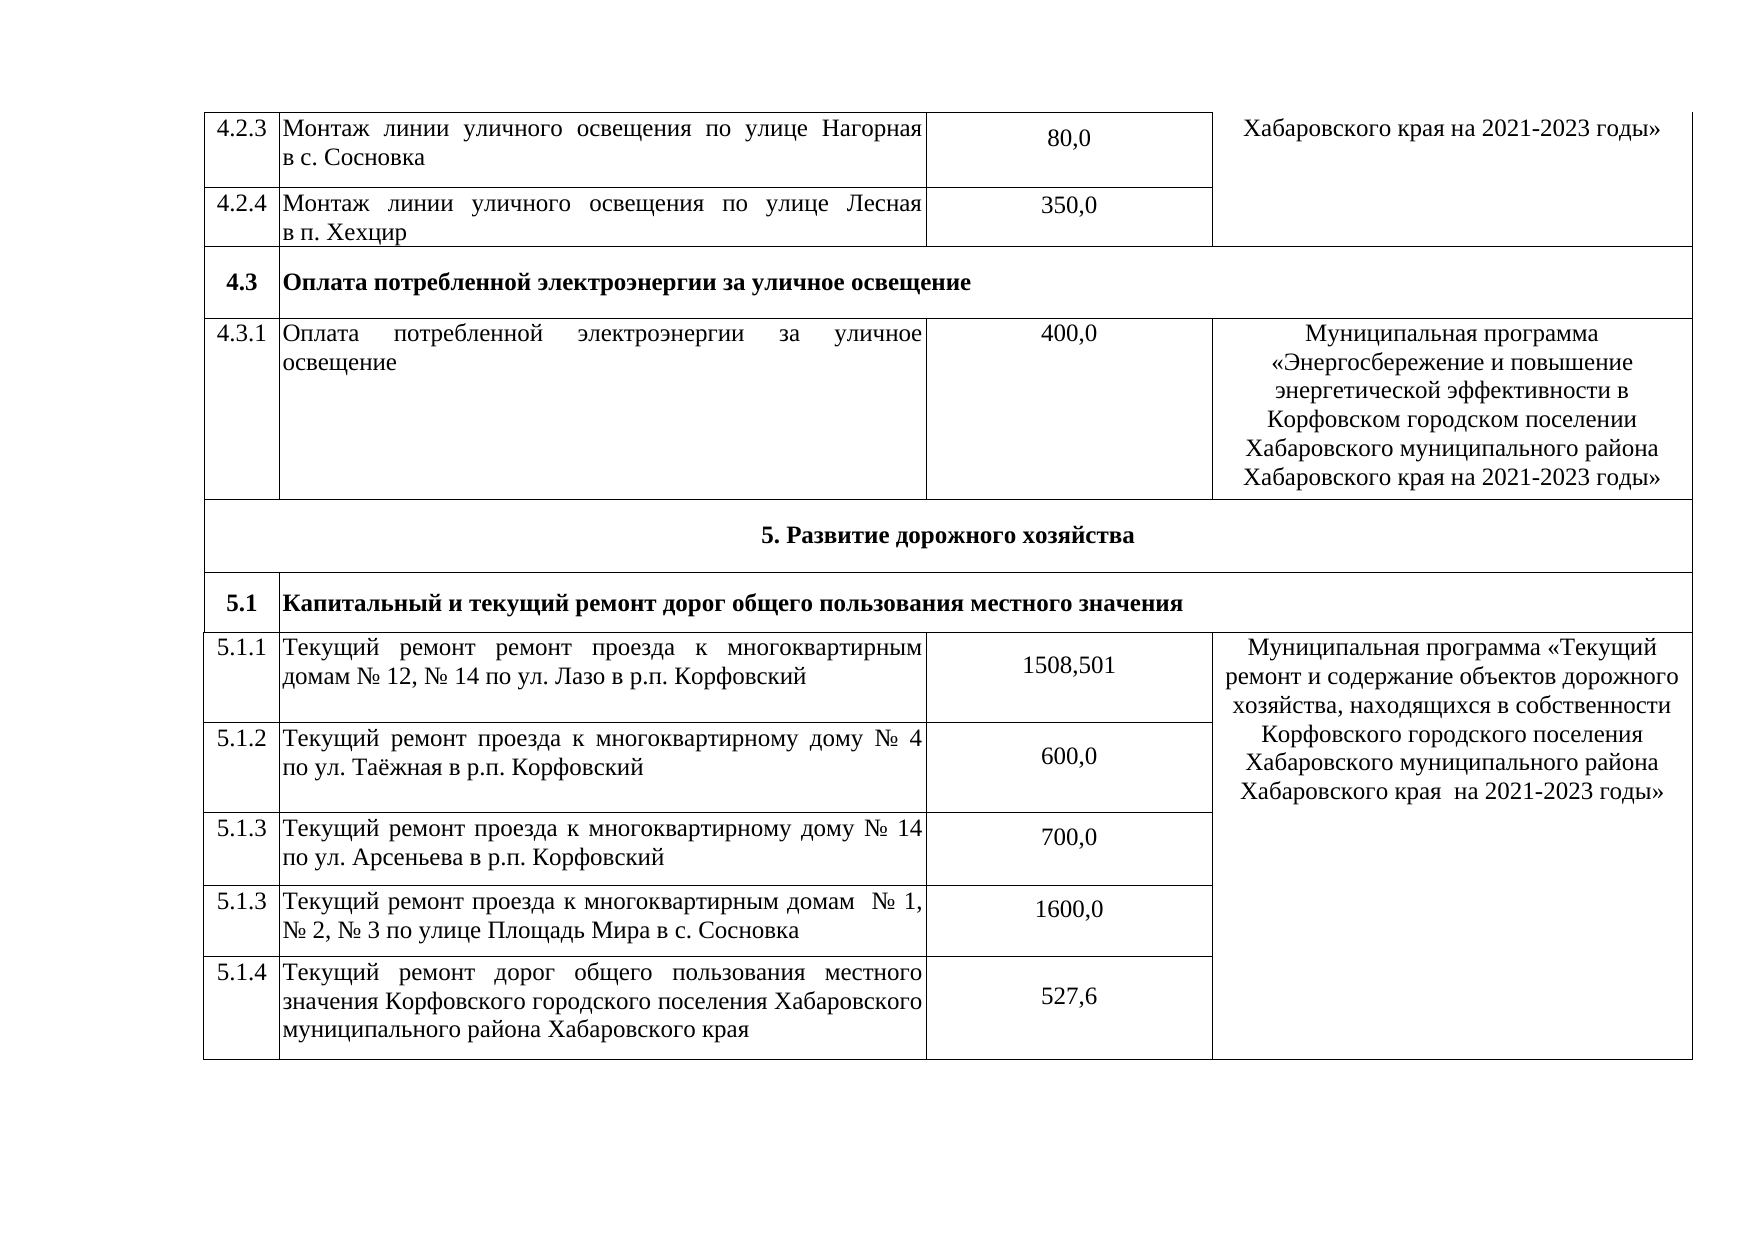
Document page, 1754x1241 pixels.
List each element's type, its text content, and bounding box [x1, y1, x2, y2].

table_cell Текущий ремонт дорог общего пользования местного значения Корфовского городского поселения Хабаровского муниципального района Хабаровского края [280, 957, 926, 1058]
table_cell Текущий ремонт ремонт проезда к многоквартирным домам № 12, № 14 по ул. Лазо в р.п. Корфовский [280, 633, 926, 722]
table_cell 600,0 [927, 723, 1212, 812]
table_cell Оплата потребленной электроэнергии за уличное освещение [280, 319, 926, 499]
table_cell 5.1.1 [204, 633, 279, 722]
table_cell Текущий ремонт проезда к многоквартирному дому № 14 по ул. Арсеньева в р.п. Корфовский [280, 813, 926, 885]
table_cell 400,0 [927, 319, 1212, 499]
table_cell 5.1.3 [204, 813, 279, 885]
table_cell 1600,0 [927, 886, 1212, 956]
table_cell 700,0 [927, 813, 1212, 885]
table_cell Текущий ремонт проезда к многоквартирному дому № 4 по ул. Таёжная в р.п. Корфовский [280, 723, 926, 812]
table_cell 1508,501 [927, 633, 1212, 722]
table_cell 4.3.1 [205, 319, 279, 499]
table_cell 5.1 [205, 573, 279, 632]
table_cell 4.2.4 [205, 188, 279, 246]
table_cell 350,0 [927, 188, 1212, 246]
table_cell 80,0 [927, 113, 1212, 187]
table_cell 4.3 [205, 247, 279, 318]
table_cell 5.1.4 [204, 957, 279, 1058]
table_cell Оплата потребленной электроэнергии за уличное освещение [280, 247, 1692, 318]
table_cell 5.1.3 [204, 886, 279, 956]
table_cell 5. Развитие дорожного хозяйства [205, 500, 1692, 572]
table_cell Капитальный и текущий ремонт дорог общего пользования местного значения [280, 573, 1692, 632]
table_cell Текущий ремонт проезда к многоквартирным домам № 1, № 2, № 3 по улице Площадь Мира в с. Сосновка [280, 886, 926, 956]
table_cell Монтаж линии уличного освещения по улице Нагорная в с. Сосновка [280, 113, 926, 187]
table_cell Монтаж линии уличного освещения по улице Лесная в п. Хехцир [280, 188, 926, 246]
table_cell 5.1.2 [204, 723, 279, 812]
table_cell 527,6 [927, 957, 1212, 1058]
table_cell 4.2.3 [205, 113, 279, 187]
